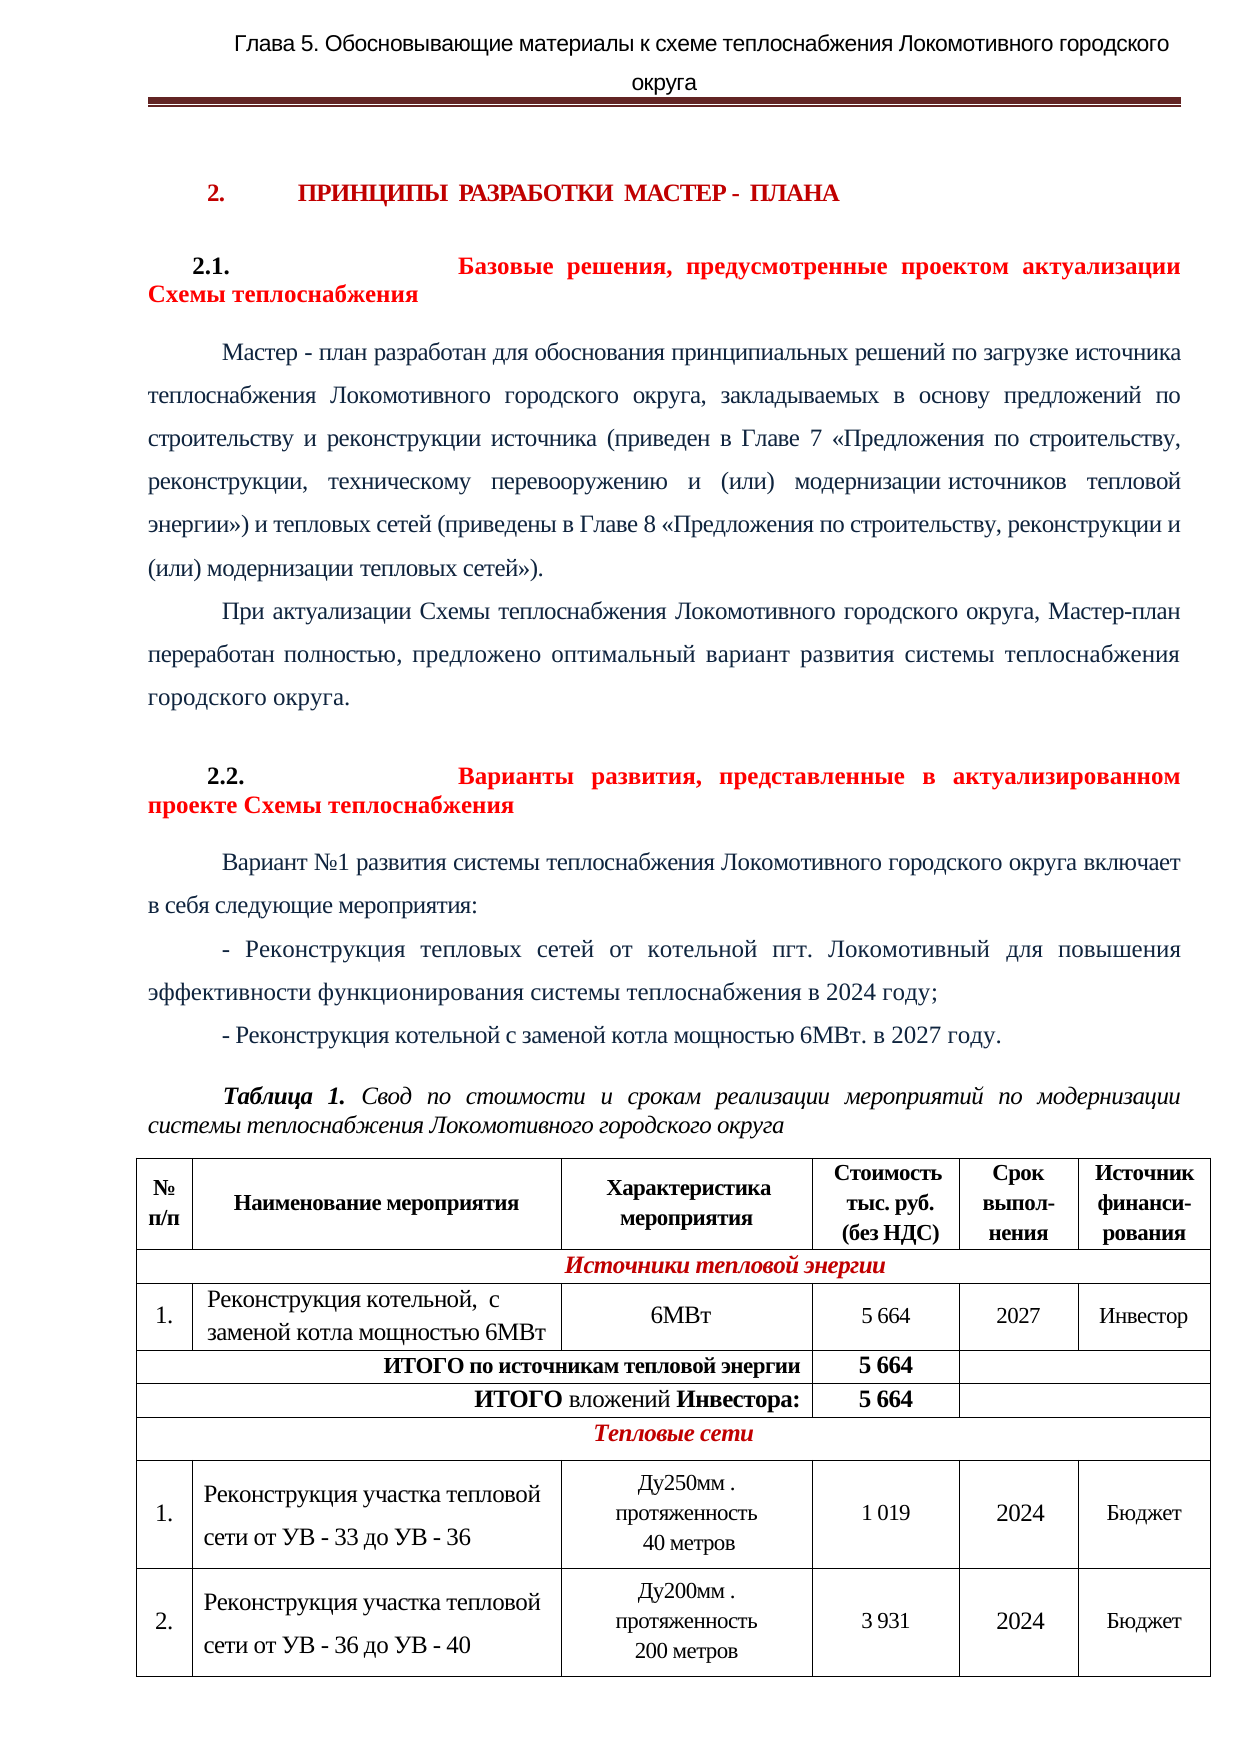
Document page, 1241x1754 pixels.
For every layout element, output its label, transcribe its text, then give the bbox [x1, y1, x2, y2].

table_cell 3 931 [813, 1569, 959, 1676]
table_cell Реконструкция участка тепловой сети от УВ - 33 до УВ - 36 [193, 1461, 561, 1568]
text Вариант №1 развития системы теплоснабжения Локомотивного городского округа включает в себя следующие мероприятия: [148, 847, 1181, 919]
table_header Наименование мероприятия [193, 1159, 561, 1249]
table_cell [960, 1384, 1210, 1417]
table_cell Бюджет [1079, 1461, 1210, 1568]
table_cell 2024 [960, 1461, 1078, 1568]
table_cell Ду250мм . протяженность 40 метров [562, 1461, 812, 1568]
table_header Характеристика мероприятия [562, 1159, 812, 1249]
table_header Источник финанси-рования [1079, 1159, 1210, 1249]
list Базовые решения, предусмотренные проектом актуализации Схемы теплоснабжения [148, 251, 1181, 308]
table_cell 2027 [960, 1284, 1078, 1349]
table_cell 2. [137, 1569, 192, 1676]
table_cell 2024 [960, 1569, 1078, 1676]
table_header Стоимость тыс. руб. (без НДС) [813, 1159, 959, 1249]
table_cell ИТОГО по источникам тепловой энергии [137, 1351, 812, 1383]
table_cell 1. [137, 1284, 192, 1349]
text Мастер - план разработан для обоснования принципиальных решений по загрузке источника теплоснабжения Локомотивного городского округа, закладываемых в основу предложений по строительству и реконструкции источника (приведен в Главе 7 «Предложения по строительству, реконструкции, техническому перевооружению и (или) модернизации источников тепловой энергии») и тепловых сетей (приведены в Главе 8 «Предложения по строительству, реконструкции и (или) модернизации тепловых сетей»). [148, 337, 1181, 581]
table_cell Ду200мм . протяженность 200 метров [562, 1569, 812, 1676]
table_cell Инвестор [1079, 1284, 1210, 1349]
table_cell Реконструкция котельной, с заменой котла мощностью 6МВт [193, 1284, 561, 1349]
table_cell [960, 1351, 1210, 1383]
table_cell 1. [137, 1461, 192, 1568]
text - Реконструкция тепловых сетей от котельной пгт. Локомотивный для повышения эффективности функционирования системы теплоснабжения в 2024 году; [148, 934, 1181, 1006]
table_cell 5 664 [813, 1384, 959, 1417]
text - Реконструкция котельной с заменой котла мощностью 6МВт. в 2027 году. [148, 1020, 1181, 1049]
table_cell 5 664 [813, 1351, 959, 1383]
table_cell Бюджет [1079, 1569, 1210, 1676]
table_cell 1 019 [813, 1461, 959, 1568]
table_header № п/п [137, 1159, 192, 1249]
table_header Срок выпол-нения [960, 1159, 1078, 1249]
text Таблица 1. Свод по стоимости и срокам реализации мероприятий по модернизации системы теплоснабжения Локомотивного городского округа [148, 1081, 1181, 1138]
list Варианты развития, представленные в актуализированном проекте Схемы теплоснабжения [148, 761, 1181, 819]
table_cell ИТОГО вложений Инвестора: [137, 1384, 812, 1417]
table_cell Источники тепловой энергии [137, 1250, 1210, 1283]
table_cell Тепловые сети [137, 1418, 1210, 1460]
subtitle принципы разработки Мастер - плана [148, 172, 1181, 213]
text При актуализации Схемы теплоснабжения Локомотивного городского округа, Мастер-план переработан полностью, предложено оптимальный вариант развития системы теплоснабжения городского округа. [148, 596, 1181, 711]
table_cell 5 664 [813, 1284, 959, 1349]
table_cell 6МВт [562, 1284, 812, 1349]
table_cell Реконструкция участка тепловой сети от УВ - 36 до УВ - 40 [193, 1569, 561, 1676]
